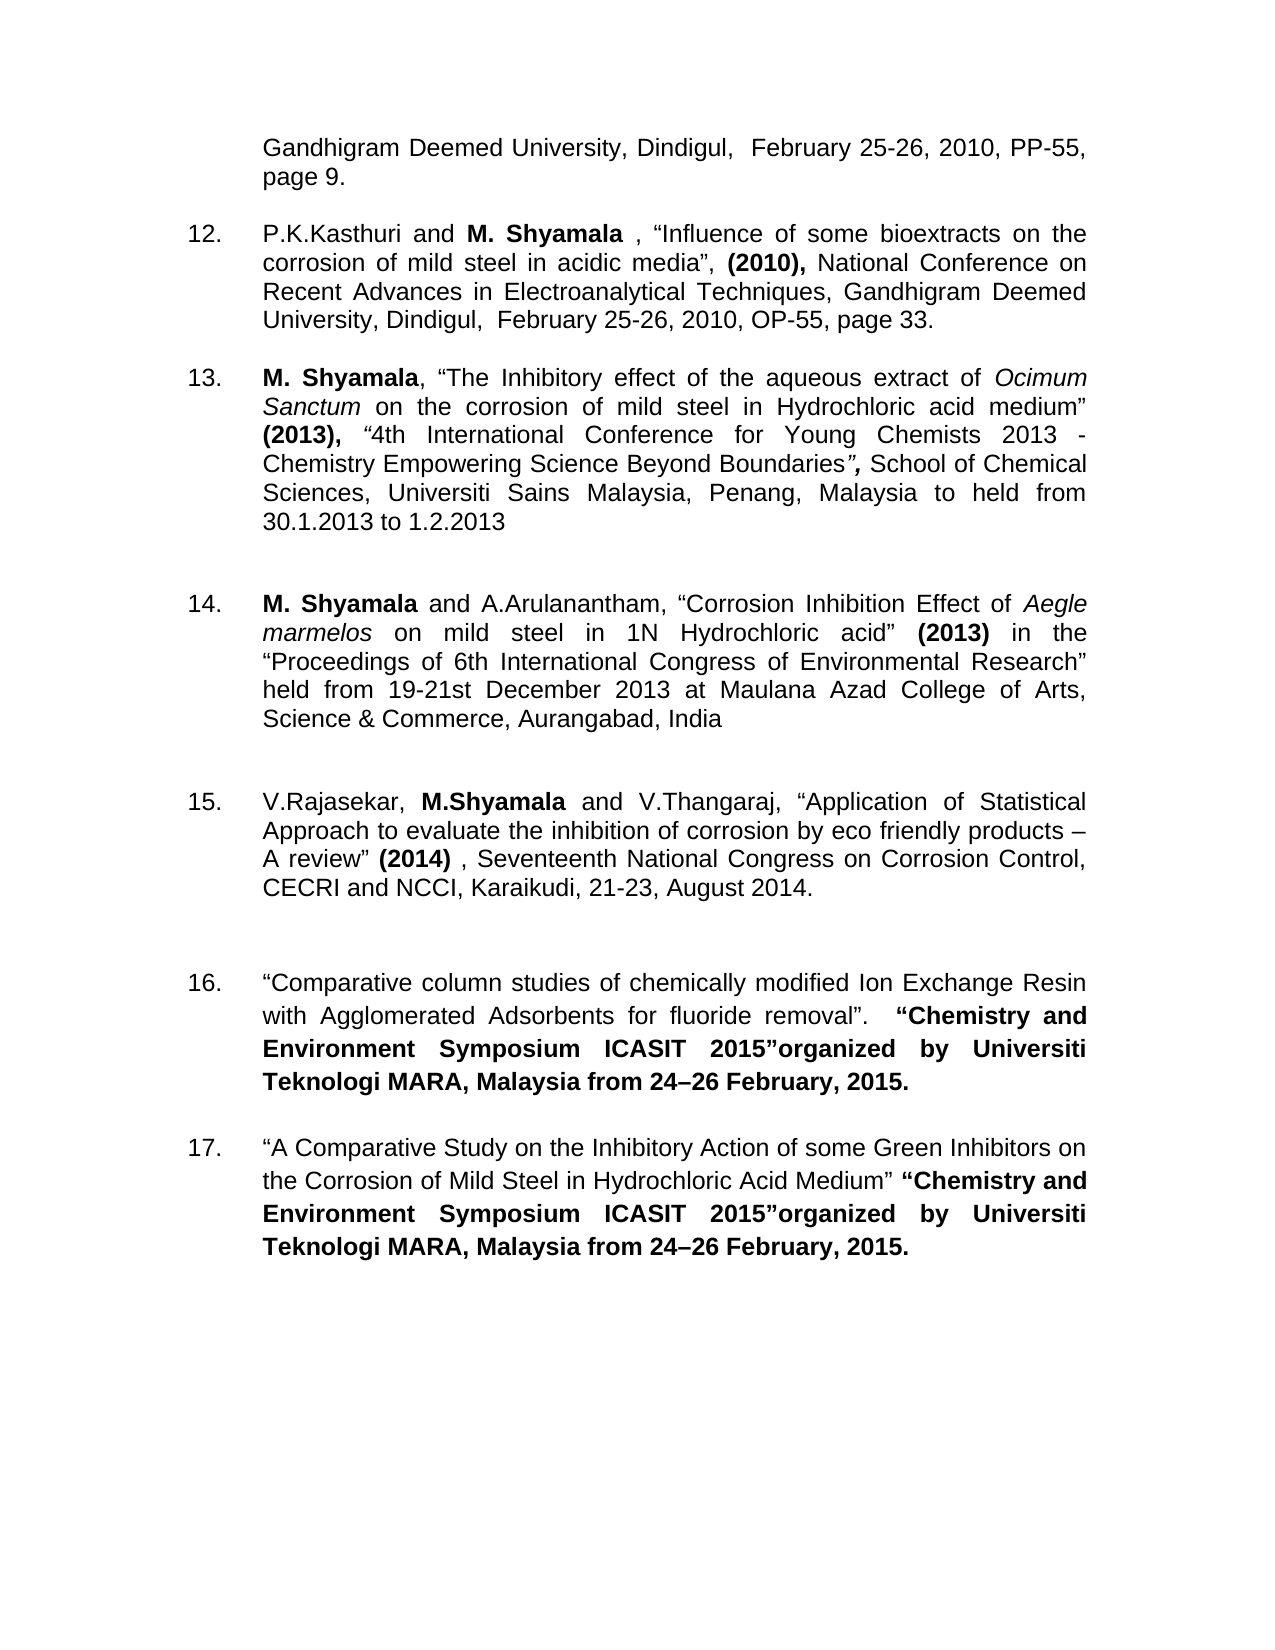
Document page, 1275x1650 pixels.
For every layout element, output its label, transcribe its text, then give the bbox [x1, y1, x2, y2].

list P.K.Kasthuri and M. Shyamala , “Influence of some bioextracts on the corrosion of mild steel in acidic media”, (2010), National Conference on Recent Advances in Electroanalytical Techniques, Gandhigram Deemed University, Dindigul, February 25-26, 2010, OP-55, page 33. [187, 219, 1087, 334]
list M. Shyamala, “The Inhibitory effect of the aqueous extract of Ocimum Sanctum on the corrosion of mild steel in Hydrochloric acid medium” (2013), “4th International Conference for Young Chemists 2013 - Chemistry Empowering Science Beyond Boundaries”, School of Chemical Sciences, Universiti Sains Malaysia, Penang, Malaysia to held from 30.1.2013 to 1.2.2013 [187, 363, 1087, 535]
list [187, 133, 1087, 190]
list M. Shyamala and A.Arulanantham, “Corrosion Inhibition Effect of Aegle marmelos on mild steel in 1N Hydrochloric acid” (2013) in the “Proceedings of 6th International Congress of Environmental Research” held from 19-21st December 2013 at Maulana Azad College of Arts, Science & Commerce, Aurangabad, India [187, 589, 1087, 733]
list V.Rajasekar, M.Shyamala and V.Thangaraj, “Application of Statistical Approach to evaluate the inhibition of corrosion by eco friendly products – A review” (2014) , Seventeenth National Congress on Corrosion Control, CECRI and NCCI, Karaikudi, 21-23, August 2014. [187, 787, 1087, 902]
list “A Comparative Study on the Inhibitory Action of some Green Inhibitors on the Corrosion of Mild Steel in Hydrochloric Acid Medium” “Chemistry and Environment Symposium ICASIT 2015”organized by Universiti Teknologi MARA, Malaysia from 24–26 February, 2015. [187, 1133, 1087, 1261]
list “Comparative column studies of chemically modified Ion Exchange Resin with Agglomerated Adsorbents for fluoride removal”. “Chemistry and Environment Symposium ICASIT 2015”organized by Universiti Teknologi MARA, Malaysia from 24–26 February, 2015. [187, 968, 1087, 1096]
